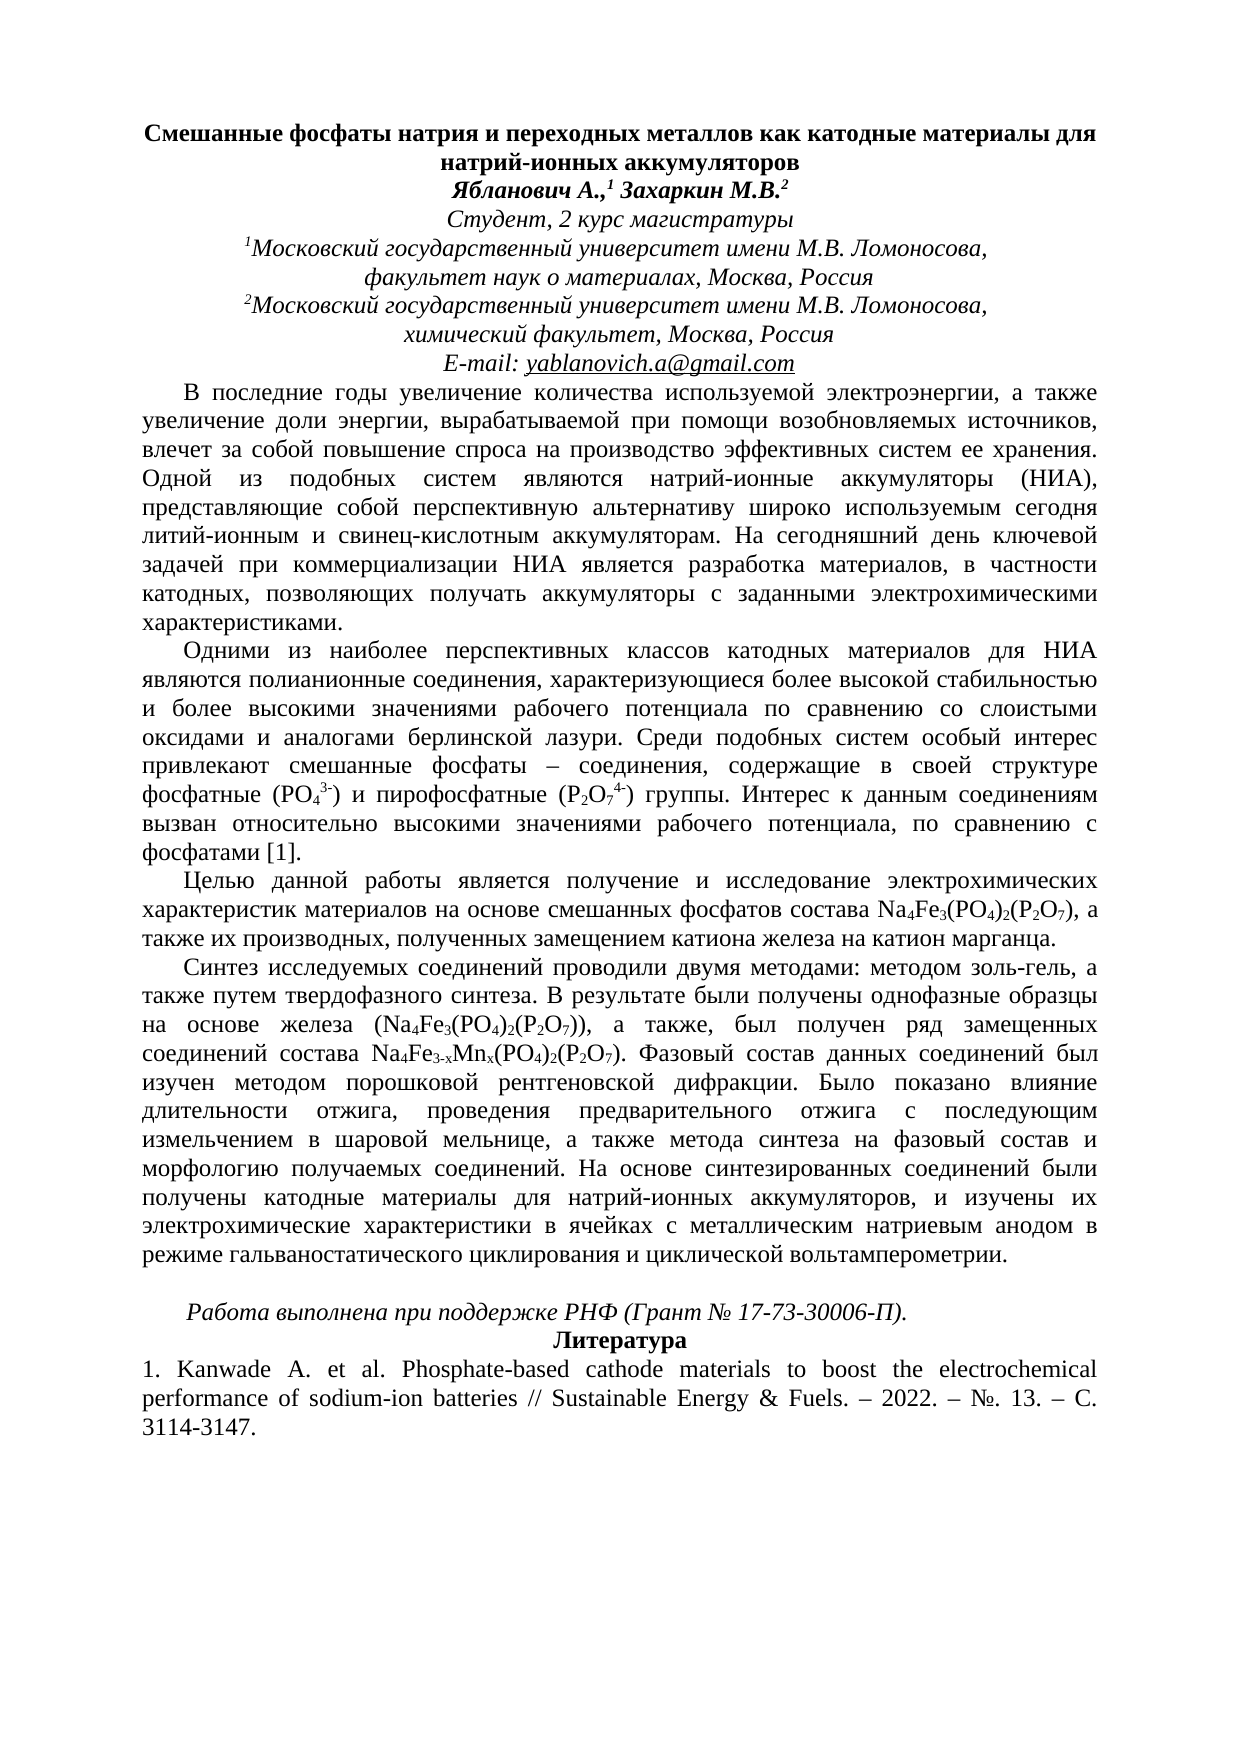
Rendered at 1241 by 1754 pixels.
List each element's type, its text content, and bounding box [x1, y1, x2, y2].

text В последние годы увеличение количества используемой электроэнергии, а также увеличение доли энергии, вырабатываемой при помощи возобновляемых источников, влечет за собой повышение спроса на производство эффективных систем ее хранения. Одной из подобных систем являются натрий-ионные аккумуляторы (НИА), представляющие собой перспективную альтернативу широко используемым сегодня литий-ионным и свинец-кислотным аккумуляторам. На сегодняшний день ключевой задачей при коммерциализации НИА является разработка материалов, в частности катодных, позволяющих получать аккумуляторы с заданными электрохимическими характеристиками. [142, 377, 1098, 636]
text химический факультет, Москва, Россия [142, 319, 1098, 348]
text E-mail: yablanovich.a@gmail.com [142, 348, 1098, 377]
text 1. Kanwade A. et al. Phosphate-based cathode materials to boost the electrochemical performance of sodium-ion batteries // Sustainable Energy & Fuels. – 2022. – №. 13. – С. 3114-3147. [142, 1354, 1098, 1441]
text факультет наук о материалах, Москва, Россия [142, 262, 1098, 291]
text Целью данной работы является получение и исследование электрохимических характеристик материалов на основе смешанных фосфатов состава Na4Fe3(PO4)2(P2O7), а также их производных, полученных замещением катиона железа на катион марганца. [142, 866, 1098, 952]
text Ябланович А.,1 Захаркин М.В.2 [142, 176, 1098, 204]
text Смешанные фосфаты натрия и переходных металлов как катодные материалы для натрий-ионных аккумуляторов [142, 118, 1098, 176]
text Одними из наиболее перспективных классов катодных материалов для НИА являются полианионные соединения, характеризующиеся более высокой стабильностью и более высокими значениями рабочего потенциала по сравнению со слоистыми оксидами и аналогами берлинской лазури. Среди подобных систем особый интерес привлекают смешанные фосфаты – соединения, содержащие в своей структуре фосфатные (PO43-) и пирофосфатные (P2O74-) группы. Интерес к данным соединениям вызван относительно высокими значениями рабочего потенциала, по сравнению с фосфатами [1]. [142, 636, 1098, 866]
text 1Московский государственный университет имени М.В. Ломоносова, [142, 233, 1098, 262]
text 2Московский государственный университет имени М.В. Ломоносова, [142, 291, 1098, 319]
text Работа выполнена при поддержке РНФ (Грант № 17-73-30006-П). [142, 1297, 1098, 1326]
text Синтез исследуемых соединений проводили двумя методами: методом золь-гель, а также путем твердофазного синтеза. В результате были получены однофазные образцы на основе железа (Na4Fe3(PO4)2(P2O7)), а также, был получен ряд замещенных соединений состава Na4Fe3-xMnx(PO4)2(P2O7). Фазовый состав данных соединений был изучен методом порошковой рентгеновской дифракции. Было показано влияние длительности отжига, проведения предварительного отжига с последующим измельчением в шаровой мельнице, а также метода синтеза на фазовый состав и морфологию получаемых соединений. На основе синтезированных соединений были получены катодные материалы для натрий-ионных аккумуляторов, и изучены их электрохимические характеристики в ячейках с металлическим натриевым анодом в режиме гальваностатического циклирования и циклической вольтамперометрии. [142, 952, 1098, 1268]
text Литература [142, 1326, 1098, 1354]
text Студент, 2 курс магистратуры [142, 204, 1098, 233]
